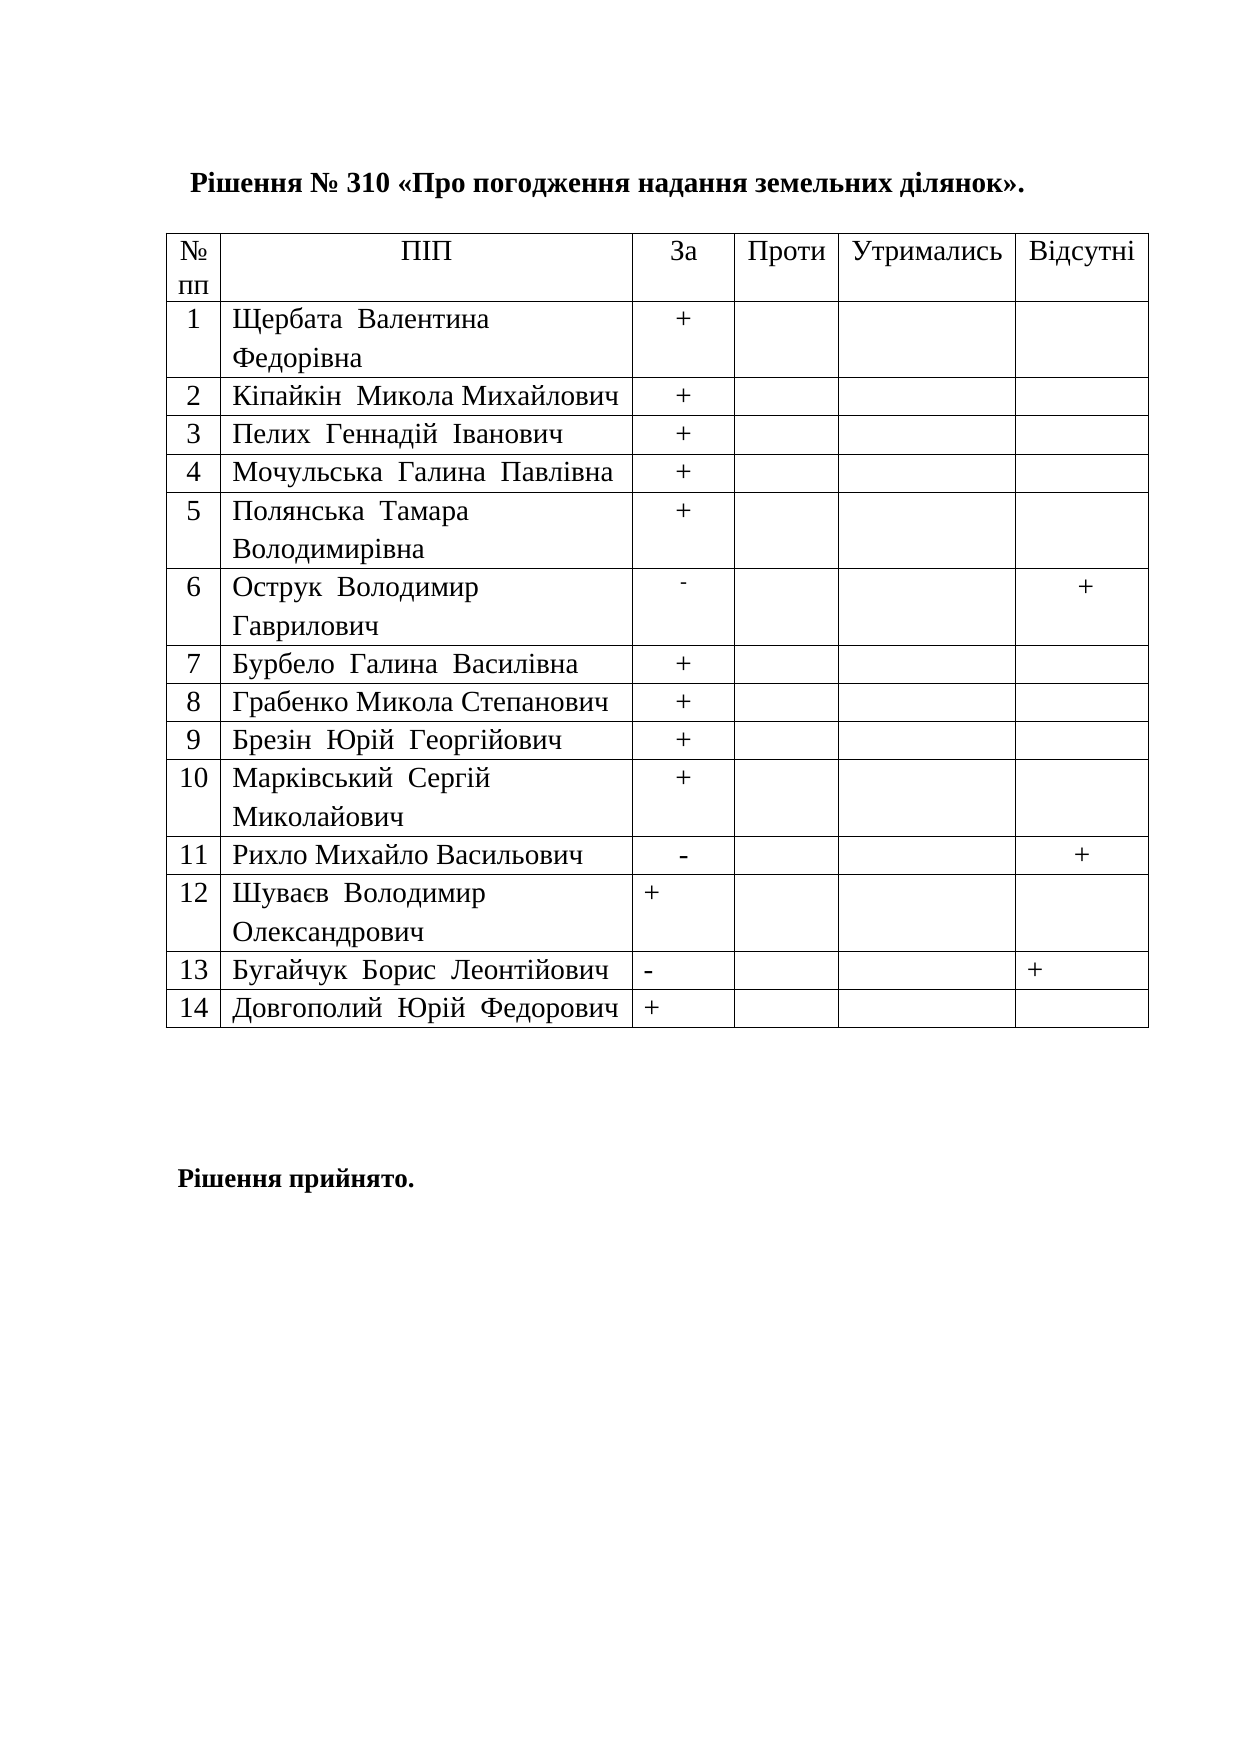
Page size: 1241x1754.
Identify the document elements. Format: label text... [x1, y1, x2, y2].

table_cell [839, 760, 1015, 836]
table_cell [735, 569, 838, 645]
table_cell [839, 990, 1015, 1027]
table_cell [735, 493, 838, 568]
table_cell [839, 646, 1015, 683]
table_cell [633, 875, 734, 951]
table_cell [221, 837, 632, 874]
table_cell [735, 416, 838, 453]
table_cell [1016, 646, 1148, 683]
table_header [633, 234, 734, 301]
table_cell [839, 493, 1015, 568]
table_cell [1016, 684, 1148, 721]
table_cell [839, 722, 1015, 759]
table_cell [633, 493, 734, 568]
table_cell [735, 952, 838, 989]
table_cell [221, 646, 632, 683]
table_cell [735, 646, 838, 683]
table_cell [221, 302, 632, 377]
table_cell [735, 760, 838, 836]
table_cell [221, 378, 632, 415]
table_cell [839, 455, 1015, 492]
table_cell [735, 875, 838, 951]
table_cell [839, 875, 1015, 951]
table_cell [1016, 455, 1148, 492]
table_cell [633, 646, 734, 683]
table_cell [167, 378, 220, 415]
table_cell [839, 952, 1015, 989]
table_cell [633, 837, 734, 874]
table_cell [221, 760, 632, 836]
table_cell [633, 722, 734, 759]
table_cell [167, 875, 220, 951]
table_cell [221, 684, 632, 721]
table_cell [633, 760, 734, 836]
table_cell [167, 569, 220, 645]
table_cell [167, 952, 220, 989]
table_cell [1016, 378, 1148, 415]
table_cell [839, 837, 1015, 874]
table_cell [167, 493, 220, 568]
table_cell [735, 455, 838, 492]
text Рішення № 310 «Про погодження надання земельних ділянок». [177, 165, 1152, 199]
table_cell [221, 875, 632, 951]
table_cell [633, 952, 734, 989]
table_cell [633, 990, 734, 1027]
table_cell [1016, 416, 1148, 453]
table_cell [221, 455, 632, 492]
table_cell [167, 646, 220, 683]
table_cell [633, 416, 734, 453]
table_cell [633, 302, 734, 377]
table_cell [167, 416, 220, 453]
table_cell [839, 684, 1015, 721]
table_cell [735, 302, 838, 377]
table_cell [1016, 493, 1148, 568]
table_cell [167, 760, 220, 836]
text Рішення прийнято. [177, 1162, 1152, 1193]
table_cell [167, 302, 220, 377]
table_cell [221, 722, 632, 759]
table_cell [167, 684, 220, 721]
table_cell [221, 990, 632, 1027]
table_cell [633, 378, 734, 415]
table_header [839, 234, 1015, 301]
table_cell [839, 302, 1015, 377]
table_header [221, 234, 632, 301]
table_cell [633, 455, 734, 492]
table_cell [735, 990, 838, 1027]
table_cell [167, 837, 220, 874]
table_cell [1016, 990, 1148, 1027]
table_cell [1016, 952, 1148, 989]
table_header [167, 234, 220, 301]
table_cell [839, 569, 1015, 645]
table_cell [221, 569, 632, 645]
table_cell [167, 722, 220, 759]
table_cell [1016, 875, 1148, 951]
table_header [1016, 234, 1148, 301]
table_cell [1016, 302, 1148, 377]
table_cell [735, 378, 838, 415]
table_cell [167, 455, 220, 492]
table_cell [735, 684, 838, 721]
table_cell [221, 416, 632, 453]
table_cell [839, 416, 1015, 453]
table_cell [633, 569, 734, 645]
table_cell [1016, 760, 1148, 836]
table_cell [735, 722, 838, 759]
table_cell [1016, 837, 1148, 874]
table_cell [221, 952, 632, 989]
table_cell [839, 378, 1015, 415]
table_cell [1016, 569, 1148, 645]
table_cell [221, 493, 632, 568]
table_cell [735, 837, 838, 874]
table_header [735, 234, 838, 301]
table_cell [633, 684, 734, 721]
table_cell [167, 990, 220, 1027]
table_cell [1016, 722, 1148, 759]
